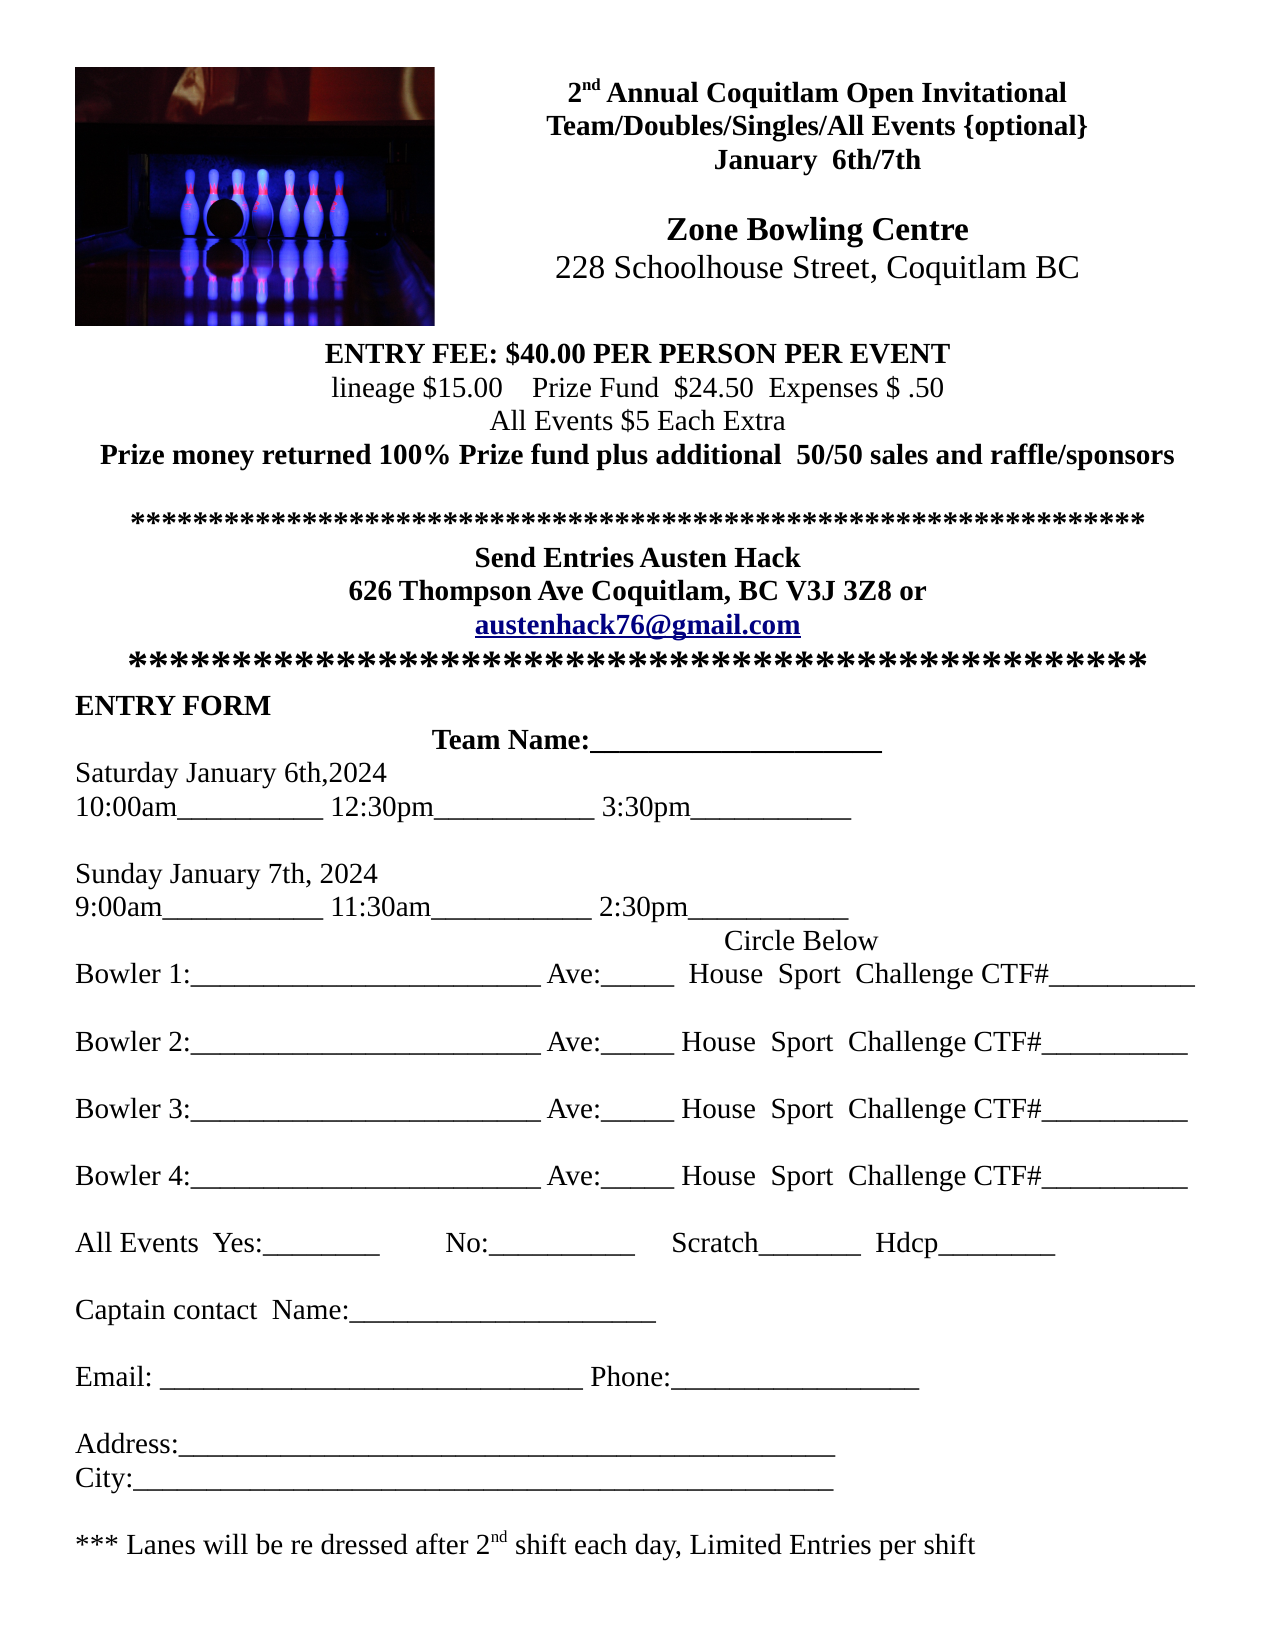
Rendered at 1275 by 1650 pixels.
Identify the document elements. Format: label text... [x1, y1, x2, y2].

text lineage $15.00 Prize Fund $24.50 Expenses $ .50 [75, 370, 1200, 403]
text Send Entries Austen Hack [75, 540, 1200, 573]
text City:________________________________________________ [75, 1460, 1200, 1493]
text *** Lanes will be re dressed after 2nd shift each day, Limited Entries per shift [75, 1527, 1200, 1560]
text ***************************************************************** [75, 504, 1200, 540]
text Bowler 1:________________________ Ave:_____ House Sport Challenge CTF#__________ [75, 957, 1200, 990]
text ************************************************* [75, 640, 1200, 688]
text January 6th/7th [435, 142, 1200, 176]
text 626 Thompson Ave Coquitlam, BC V3J 3Z8 or [75, 573, 1200, 607]
text All Events $5 Each Extra [75, 403, 1200, 437]
text All Events Yes:________ No:__________ Scratch_______ Hdcp________ [75, 1225, 1200, 1258]
text 2nd Annual Coquitlam Open Invitational [435, 75, 1200, 108]
text Prize money returned 100% Prize fund plus additional 50/50 sales and raffle/sponsors [75, 437, 1200, 470]
text Bowler 4:________________________ Ave:_____ House Sport Challenge CTF#__________ [75, 1158, 1200, 1191]
text ENTRY FEE: $40.00 PER PERSON PER EVENT [75, 336, 1200, 370]
text 228 Schoolhouse Street, Coquitlam BC [435, 247, 1200, 286]
picture [75, 67, 435, 326]
text Zone Bowling Centre [435, 209, 1200, 247]
text Saturday January 6th,2024 [75, 755, 1200, 789]
text Email: _____________________________ Phone:_________________ [75, 1359, 1200, 1393]
text 10:00am__________ 12:30pm___________ 3:30pm___________ [75, 789, 1200, 822]
text Sunday January 7th, 2024 [75, 856, 1200, 889]
text 9:00am___________ 11:30am___________ 2:30pm___________ [75, 889, 1200, 923]
text Captain contact Name:_____________________ [75, 1292, 1200, 1326]
text Team Name:____________________ [75, 722, 1200, 755]
text Circle Below [75, 923, 1200, 957]
text Bowler 3:________________________ Ave:_____ House Sport Challenge CTF#__________ [75, 1091, 1200, 1124]
text Bowler 2:________________________ Ave:_____ House Sport Challenge CTF#__________ [75, 1024, 1200, 1057]
text austenhack76@gmail.com [75, 607, 1200, 640]
text ENTRY FORM [75, 688, 1200, 722]
text Address:_____________________________________________ [75, 1426, 1200, 1460]
text Team/Doubles/Singles/All Events {optional} [435, 108, 1200, 142]
